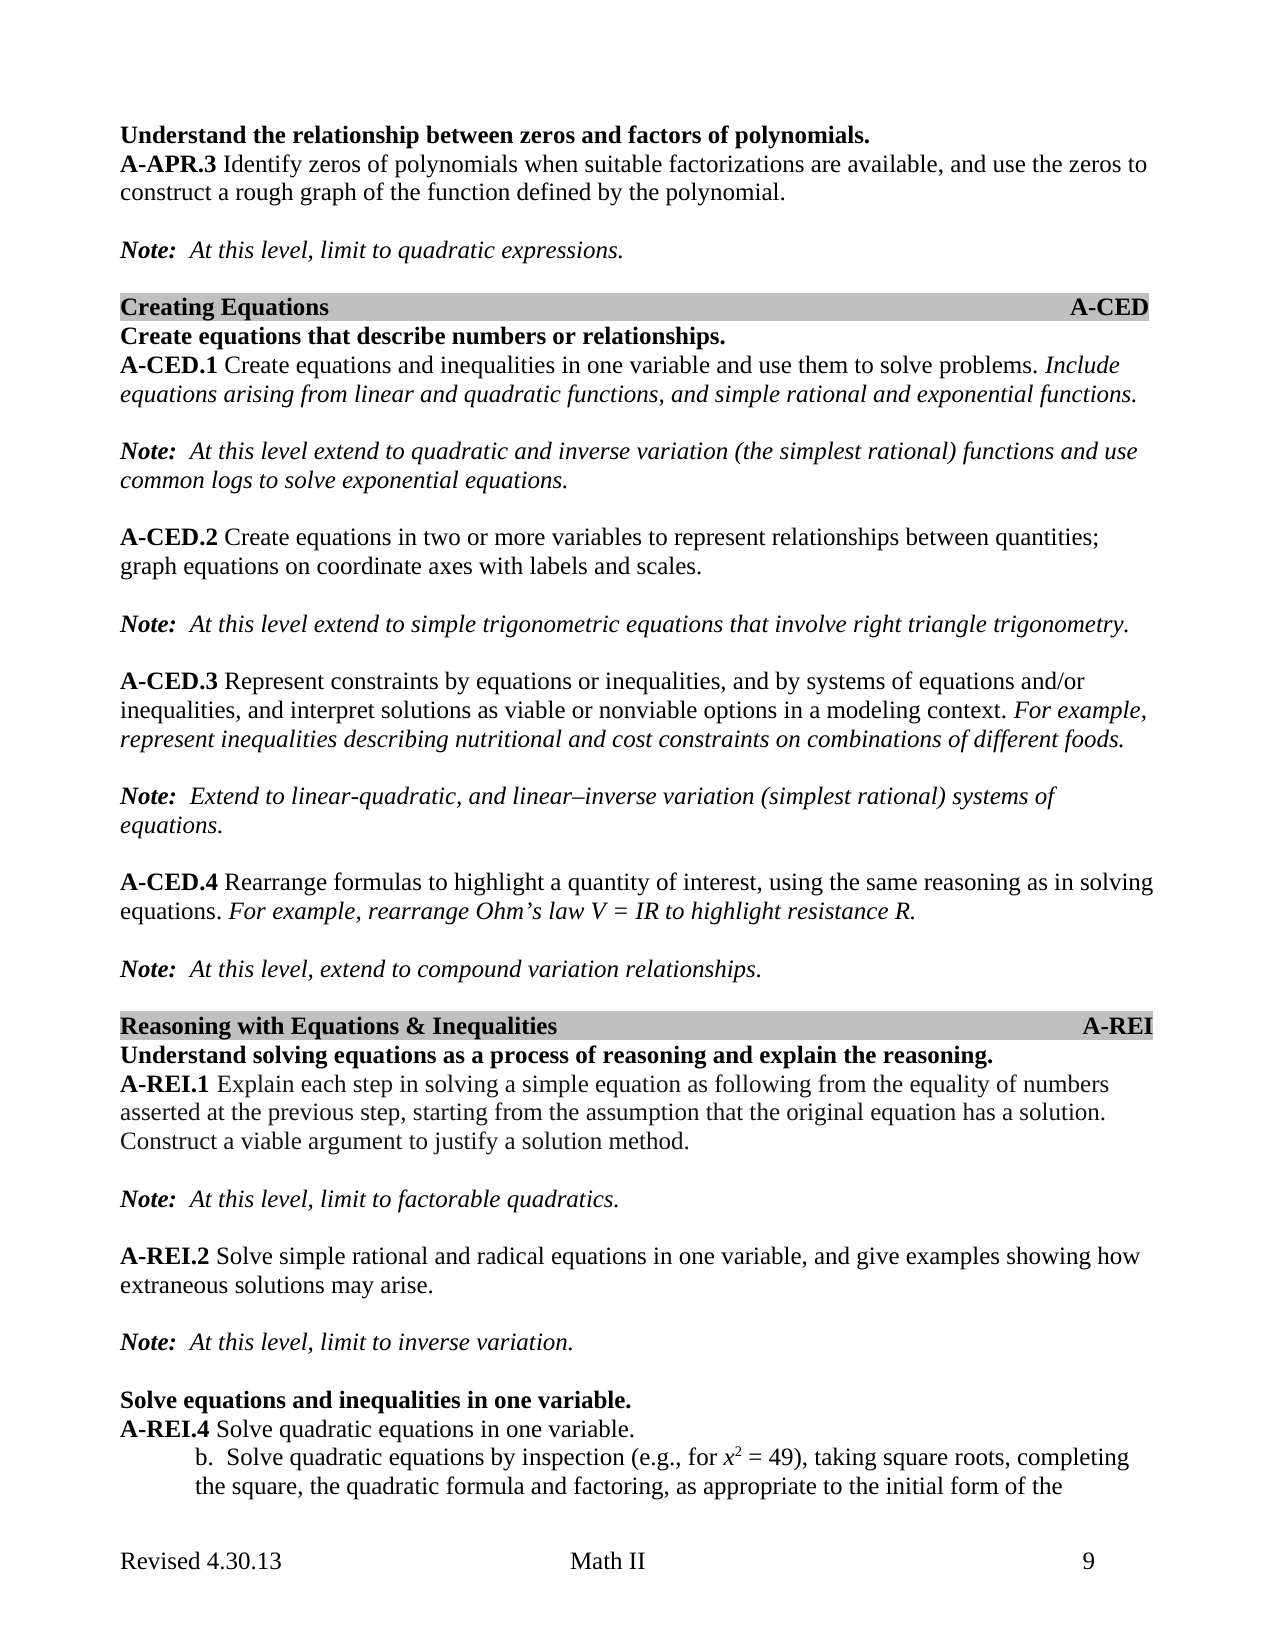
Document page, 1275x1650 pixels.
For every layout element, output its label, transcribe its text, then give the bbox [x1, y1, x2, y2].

text Note: Extend to linear-quadratic, and linear–inverse variation (simplest rational) systems of equations. [120, 781, 1155, 839]
text A-REI.4 Solve quadratic equations in one variable. [120, 1414, 1155, 1442]
text A-REI.1 Explain each step in solving a simple equation as following from the equality of numbers asserted at the previous step, starting from the assumption that the original equation has a solution. Construct a viable argument to justify a solution method. [120, 1069, 1155, 1155]
text Understand solving equations as a process of reasoning and explain the reasoning. [120, 1040, 1155, 1069]
text A-CED.4 Rearrange formulas to highlight a quantity of interest, using the same reasoning as in solving equations. For example, rearrange Ohm’s law V = IR to highlight resistance R. [120, 867, 1155, 925]
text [195, 1442, 1155, 1500]
text Creating Equations A-CED [120, 292, 1155, 321]
text Create equations that describe numbers or relationships. [120, 321, 1155, 350]
text A-CED.1 Create equations and inequalities in one variable and use them to solve problems. Include equations arising from linear and quadratic functions, and simple rational and exponential functions. [120, 350, 1155, 407]
text Note: At this level, limit to quadratic expressions. [120, 235, 1155, 264]
text A-CED.3 Represent constraints by equations or inequalities, and by systems of equations and/or inequalities, and interpret solutions as viable or nonviable options in a modeling context. For example, represent inequalities describing nutritional and cost constraints on combinations of different foods. [120, 666, 1155, 752]
text A-CED.2 Create equations in two or more variables to represent relationships between quantities; graph equations on coordinate axes with labels and scales. [120, 522, 1155, 580]
text A-REI.2 Solve simple rational and radical equations in one variable, and give examples showing how extraneous solutions may arise. [120, 1241, 1155, 1299]
text A-APR.3 Identify zeros of polynomials when suitable factorizations are available, and use the zeros to construct a rough graph of the function defined by the polynomial. [120, 149, 1155, 206]
text Note: At this level extend to simple trigonometric equations that involve right triangle trigonometry. [120, 609, 1155, 637]
text Note: At this level, limit to factorable quadratics. [120, 1184, 1155, 1212]
text Note: At this level extend to quadratic and inverse variation (the simplest rational) functions and use common logs to solve exponential equations. [120, 436, 1155, 494]
text Solve equations and inequalities in one variable. [120, 1385, 1155, 1414]
text Note: At this level, limit to inverse variation. [120, 1327, 1155, 1356]
text Understand the relationship between zeros and factors of polynomials. [120, 120, 1155, 149]
text Note: At this level, extend to compound variation relationships. [120, 954, 1155, 982]
